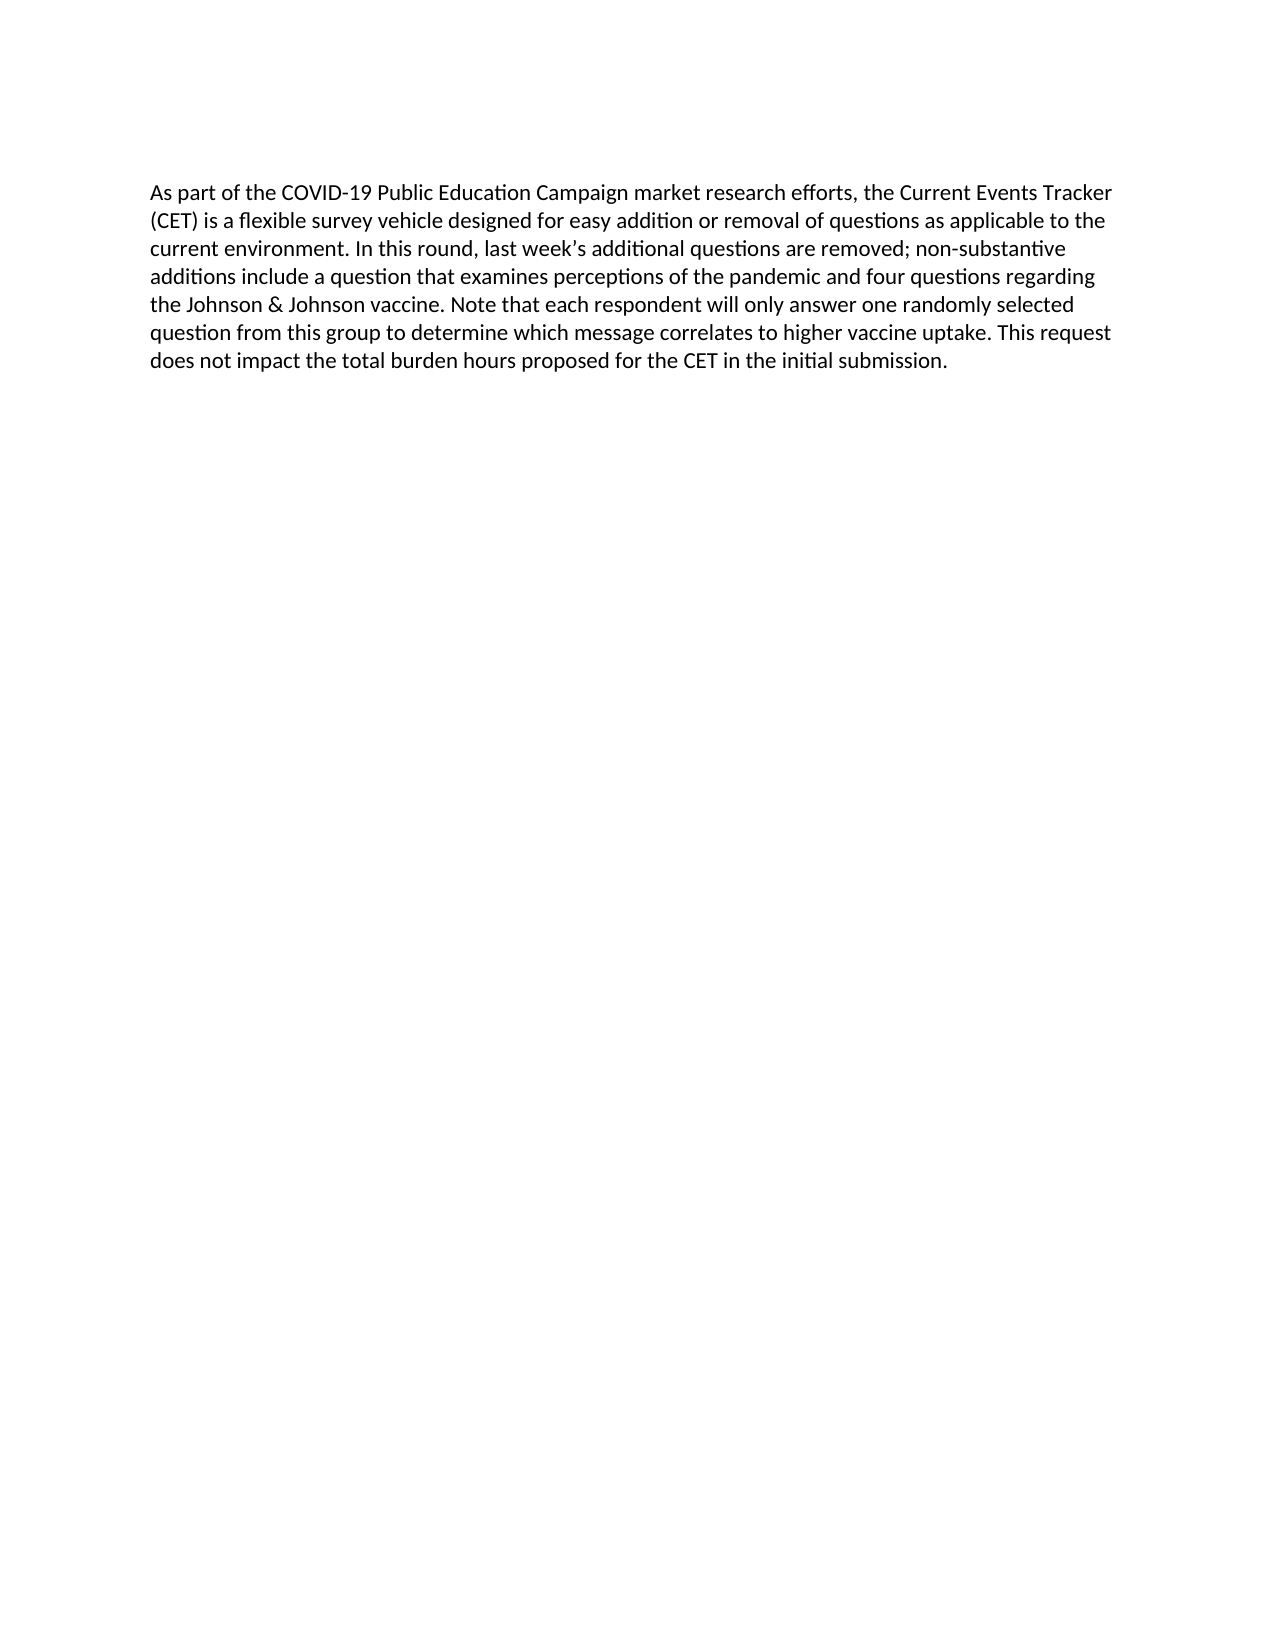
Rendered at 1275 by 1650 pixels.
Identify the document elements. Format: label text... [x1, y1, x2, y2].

text As part of the COVID-19 Public Education Campaign market research efforts, the Current Events Tracker (CET) is a flexible survey vehicle designed for easy addition or removal of questions as applicable to the current environment. In this round, last week’s additional questions are removed; non-substantive additions include a question that examines perceptions of the pandemic and four questions regarding the Johnson & Johnson vaccine. Note that each respondent will only answer one randomly selected question from this group to determine which message correlates to higher vaccine uptake. This request does not impact the total burden hours proposed for the CET in the initial submission. [150, 178, 1125, 374]
